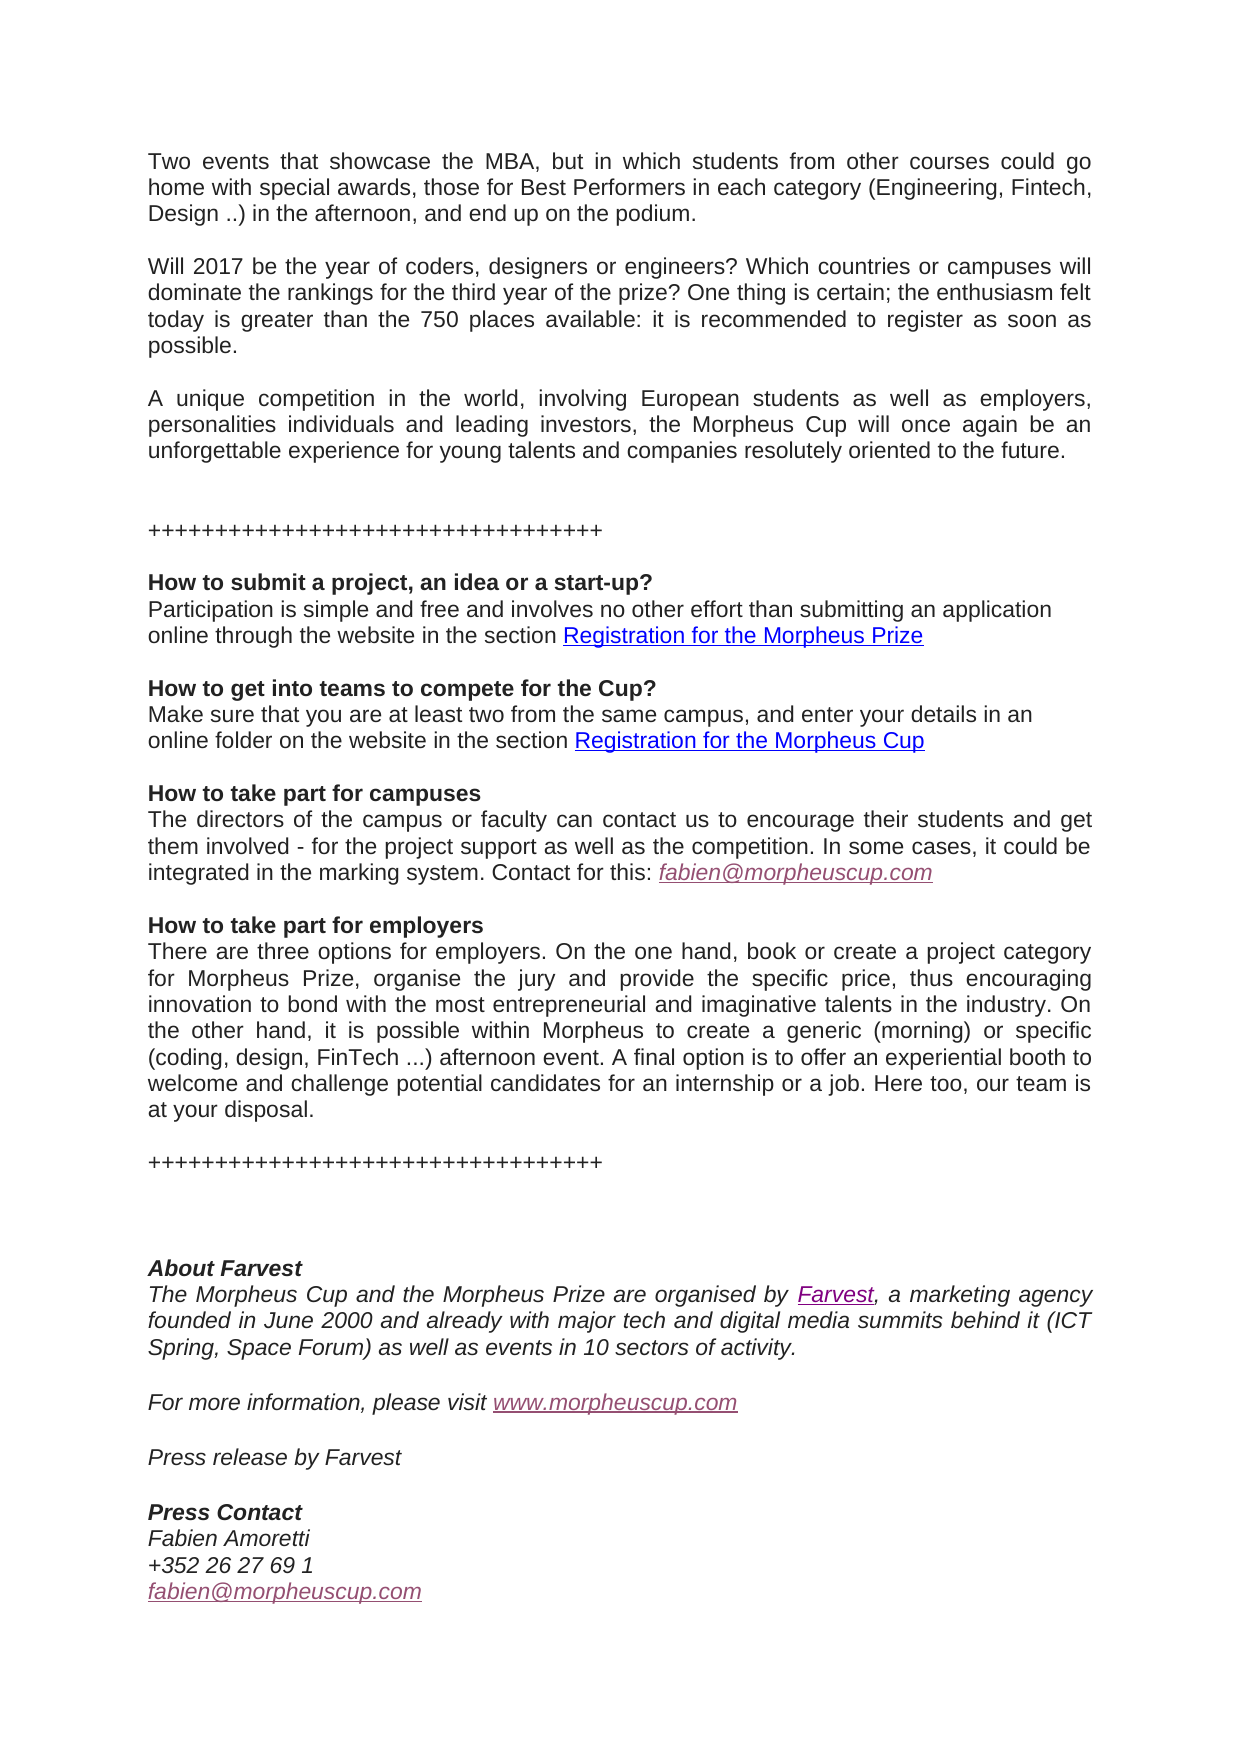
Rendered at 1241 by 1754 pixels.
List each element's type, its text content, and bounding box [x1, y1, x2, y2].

text fabien@morpheuscup.com [148, 1578, 1093, 1604]
text Two events that showcase the MBA, but in which students from other courses could go home with special awards, those for Best Performers in each category (Engineering, Fintech, Design ..) in the afternoon, and end up on the podium. [148, 148, 1093, 227]
text For more information, please visit www.morpheuscup.com [148, 1389, 1093, 1415]
text Participation is simple and free and involves no other effort than submitting an application online through the website in the section Registration for the Morpheus Prize [148, 596, 1093, 648]
text ++++++++++++++++++++++++++++++++++ [148, 517, 1093, 543]
text The Morpheus Cup and the Morpheus Prize are organised by Farvest, a marketing agency founded in June 2000 and already with major tech and digital media summits behind it (ICT Spring, Space Forum) as well as events in 10 sectors of activity. [148, 1281, 1093, 1360]
text Will 2017 be the year of coders, designers or engineers? Which countries or campuses will dominate the rankings for the third year of the prize? One thing is certain; the enthusiasm felt today is greater than the 750 places available: it is recommended to register as soon as possible. [148, 253, 1093, 358]
text How to take part for campuses [148, 780, 1093, 806]
text A unique competition in the world, involving European students as well as employers, personalities individuals and leading investors, the Morpheus Cup will once again be an unforgettable experience for young talents and companies resolutely oriented to the future. [148, 385, 1093, 464]
text The directors of the campus or faculty can contact us to encourage their students and get them involved - for the project support as well as the competition. In some cases, it could be integrated in the marking system. Contact for this: fabien@morpheuscup.com [148, 806, 1093, 886]
text +352 26 27 69 1 [148, 1552, 1093, 1578]
text Press release by Farvest [148, 1444, 1093, 1470]
text How to get into teams to compete for the Cup? [148, 675, 1093, 701]
text About Farvest [148, 1254, 1093, 1281]
text Fabien Amoretti [148, 1525, 1093, 1552]
text Make sure that you are at least two from the same campus, and enter your details in an online folder on the website in the section Registration for the Morpheus Cup [148, 701, 1093, 754]
text ++++++++++++++++++++++++++++++++++ [148, 1149, 1093, 1175]
text How to submit a project, an idea or a start-up? [148, 569, 1093, 596]
text There are three options for employers. On the one hand, book or create a project category for Morpheus Prize, organise the jury and provide the specific price, thus encouraging innovation to bond with the most entrepreneurial and imaginative talents in the industry. On the other hand, it is possible within Morpheus to create a generic (morning) or specific (coding, design, FinTech ...) afternoon event. A final option is to offer an experiential booth to welcome and challenge potential candidates for an internship or a job. Here too, our team is at your disposal. [148, 938, 1093, 1123]
text Press Contact [148, 1499, 1093, 1525]
text How to take part for employers [148, 912, 1093, 938]
